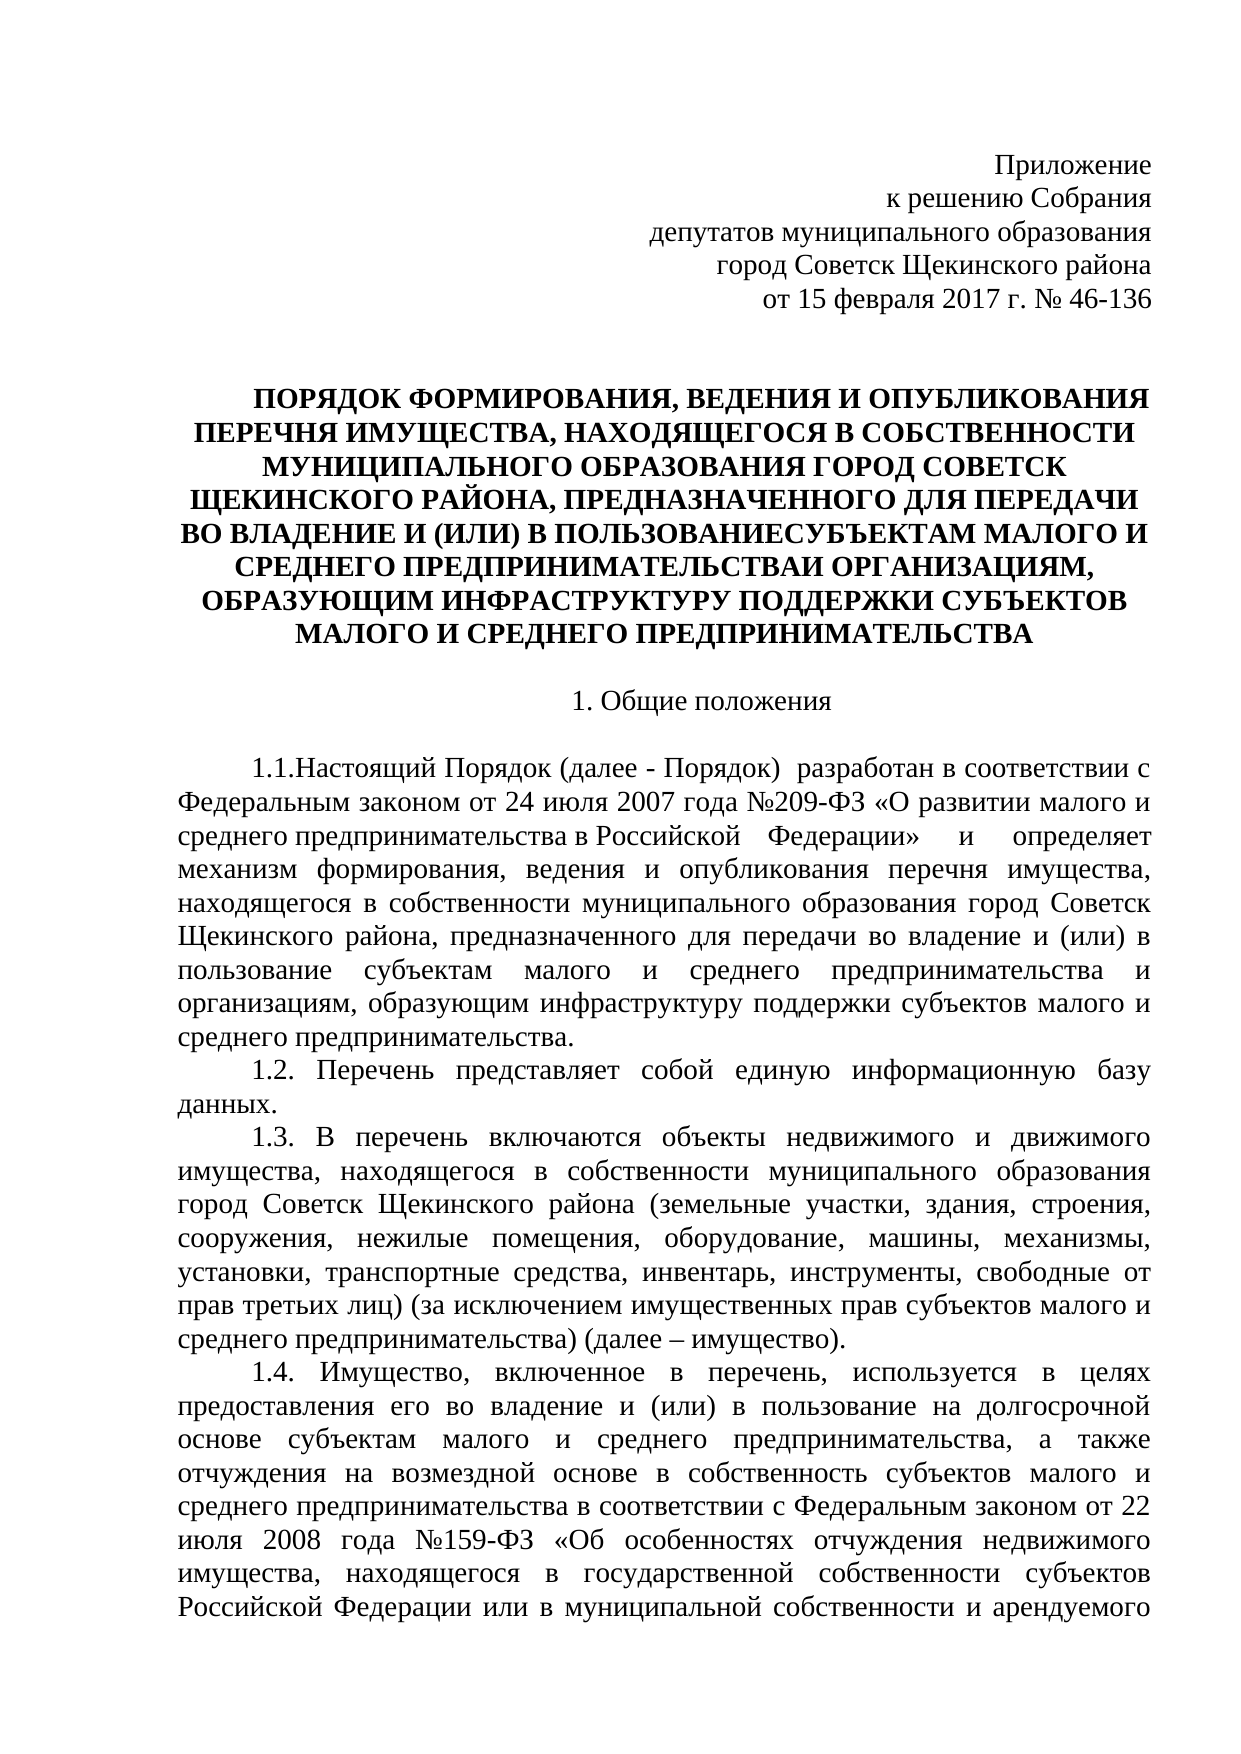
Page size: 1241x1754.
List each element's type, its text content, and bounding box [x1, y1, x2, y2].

text к решению Собрания [177, 180, 1152, 214]
text Приложение [177, 147, 1152, 180]
text 1.2. Перечень представляет собой единую информационную базу данных. [177, 1052, 1152, 1119]
text 1.1.Настоящий Порядок (далее - Порядок) разработан в соответствии с Федеральным законом от 24 июля 2007 года №209-ФЗ «О развитии малого и среднего предпринимательства в Российской Федерации» и определяет механизм формирования, ведения и опубликования перечня имущества, находящегося в собственности муниципального образования город Советск Щекинского района, предназначенного для передачи во владение и (или) в пользование субъектам малого и среднего предпринимательства и организациям, образующим инфраструктуру поддержки субъектов малого и среднего предпринимательства. [177, 751, 1152, 1052]
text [177, 1354, 1152, 1623]
text 1.3. В перечень включаются объекты недвижимого и движимого имущества, находящегося в собственности муниципального образования город Советск Щекинского района (земельные участки, здания, строения, сооружения, нежилые помещения, оборудование, машины, механизмы, установки, транспортные средства, инвентарь, инструменты, свободные от прав третьих лиц) (за исключением имущественных прав субъектов малого и среднего предпринимательства) (далее – имущество). [177, 1119, 1152, 1354]
text от 15 февраля 2017 г. № 46-136 [177, 281, 1152, 314]
text город Советск Щекинского района [177, 247, 1152, 281]
text 1. Общие положения [177, 683, 1152, 717]
text депутатов муниципального образования [177, 214, 1152, 247]
text ПОРЯДОК ФОРМИРОВАНИЯ, ВЕДЕНИЯ И ОПУБЛИКОВАНИЯ ПЕРЕЧНЯ ИМУЩЕСТВА, НАХОДЯЩЕГОСЯ В СОБСТВЕННОСТИ МУНИЦИПАЛЬНОГО ОБРАЗОВАНИЯ ГОРОД СОВЕТСК ЩЕКИНСКОГО РАЙОНА, ПРЕДНАЗНАЧЕННОГО ДЛЯ ПЕРЕДАЧИ ВО ВЛАДЕНИЕ И (ИЛИ) В ПОЛЬЗОВАНИЕСУБЪЕКТАМ МАЛОГО И СРЕДНЕГО ПРЕДПРИНИМАТЕЛЬСТВАИ ОРГАНИЗАЦИЯМ, ОБРАЗУЮЩИМ ИНФРАСТРУКТУРУ ПОДДЕРЖКИ СУБЪЕКТОВ МАЛОГО И СРЕДНЕГО ПРЕДПРИНИМАТЕЛЬСТВА [177, 382, 1152, 650]
